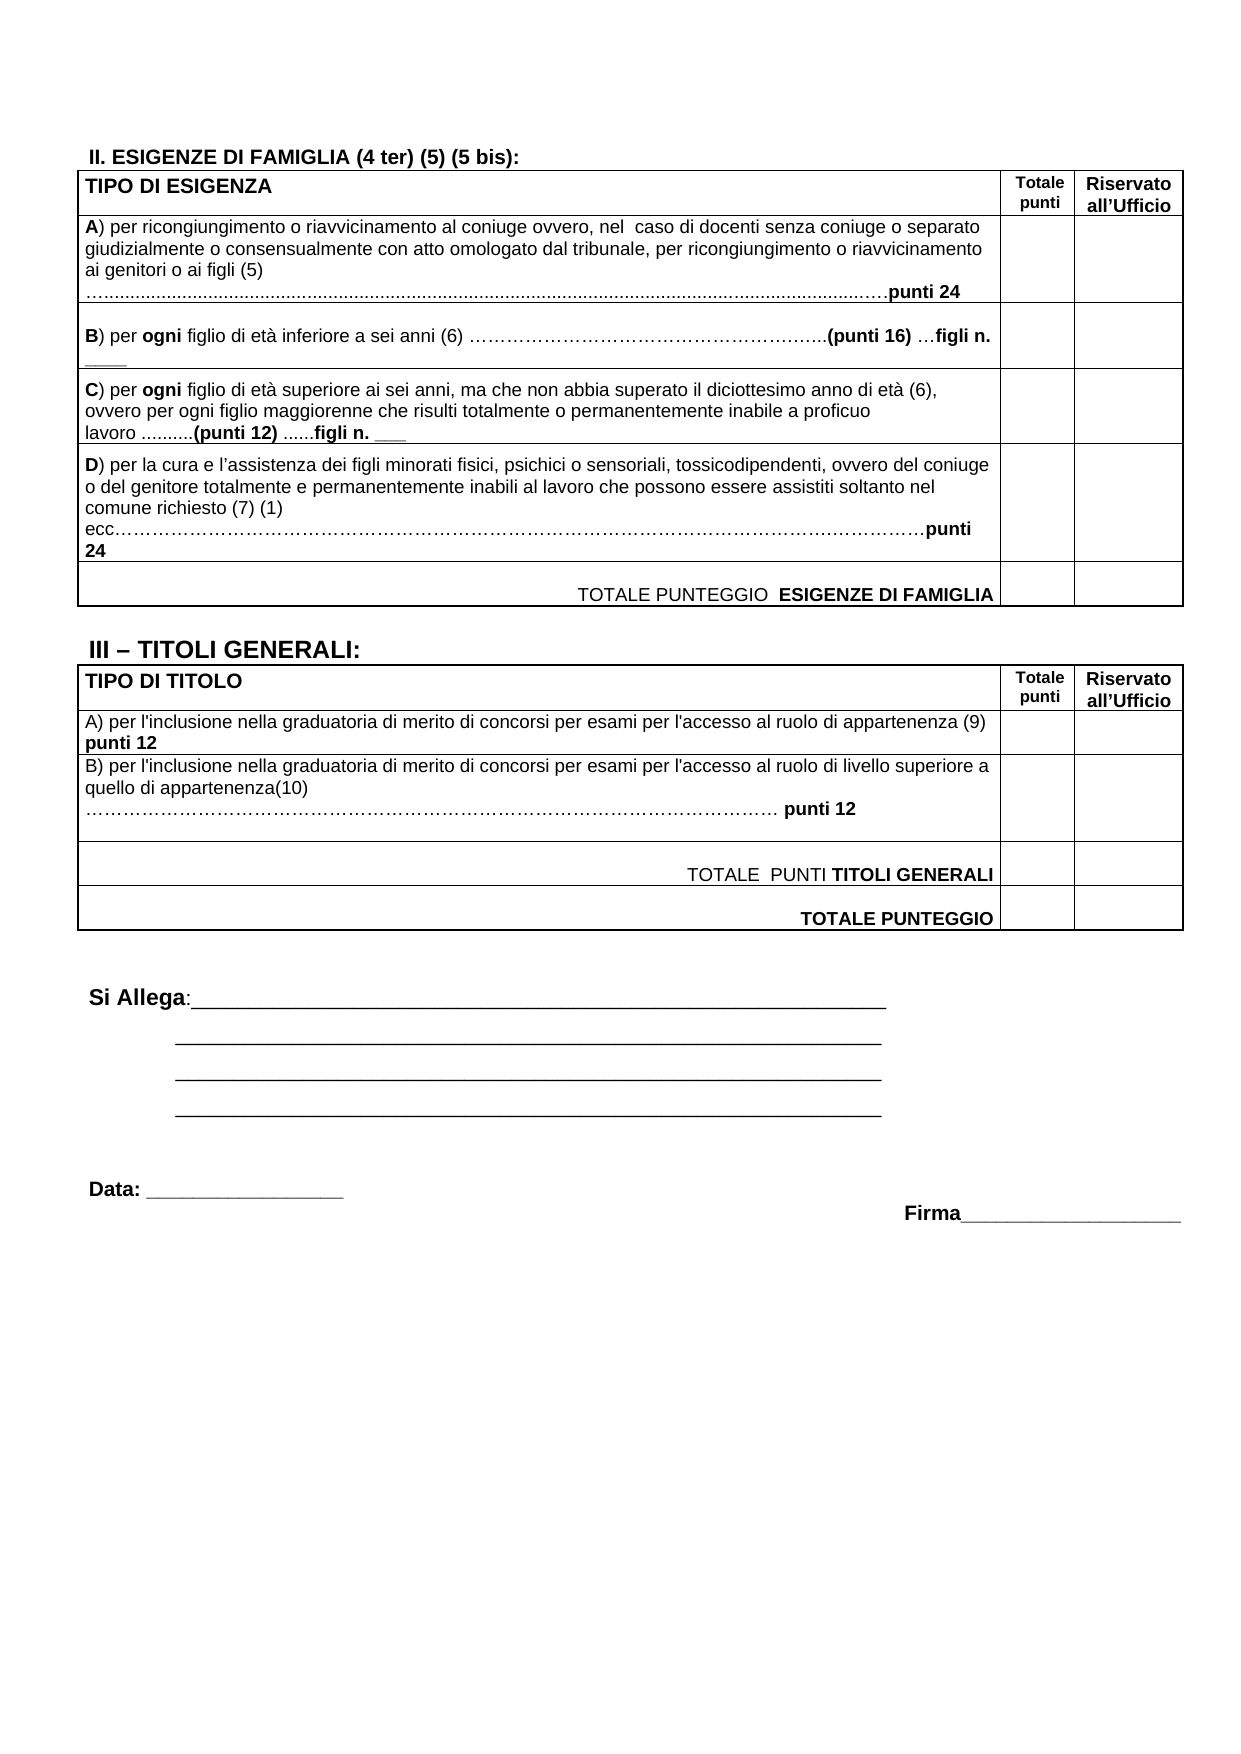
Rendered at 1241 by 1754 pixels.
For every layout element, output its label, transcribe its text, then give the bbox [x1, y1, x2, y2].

table_cell [1001, 711, 1074, 753]
table_cell [1075, 886, 1182, 929]
table_header TIPO DI TITOLO [79, 666, 1000, 709]
table_header TIPO DI ESIGENZA [79, 171, 1000, 215]
table_cell B) per ogni figlio di età inferiore a sei anni (6) …………………………………………….…...(punti 16) …figli n. ____ [79, 303, 1000, 368]
table_cell [1075, 444, 1182, 561]
text II. ESIGENZE DI FAMIGLIA (4 ter) (5) (5 bis): [88, 146, 1186, 169]
table_header Riservato all’Ufficio [1075, 666, 1182, 709]
table_cell [1001, 369, 1074, 443]
table_cell [1001, 444, 1074, 561]
table_cell D) per la cura e l’assistenza dei figli minorati fisici, psichici o sensoriali, tossicodipendenti, ovvero del coniuge o del genitore totalmente e permanentemente inabili al lavoro che possono essere assistiti soltanto nel comune richiesto (7) (1) ecc…………………………………………………………………………………………………….……………punti 24 [79, 444, 1000, 561]
text Data: _________________ [88, 1177, 1186, 1201]
table_cell [1075, 369, 1182, 443]
table_header Totale punti [1001, 171, 1074, 215]
table_cell [1075, 562, 1182, 605]
text III – TITOLI GENERALI: [88, 636, 1186, 664]
table_cell [1075, 711, 1182, 753]
table_cell C) per ogni figlio di età superiore ai sei anni, ma che non abbia superato il diciottesimo anno di età (6), ovvero per ogni figlio maggiorenne che risulti totalmente o permanentemente inabile a proficuo lavoro ..........(punti 12) ......figli n. ___ [79, 369, 1000, 443]
table_cell [1001, 755, 1074, 841]
table_cell B) per l'inclusione nella graduatoria di merito di concorsi per esami per l'accesso al ruolo di livello superiore a quello di appartenenza(10)………………………………………………………………………………………………… punti 12 [79, 755, 1000, 841]
text Firma___________________ [904, 1201, 1186, 1225]
table_cell [1001, 562, 1074, 605]
table_cell A) per ricongiungimento o riavvicinamento al coniuge ovvero, nel caso di docenti senza coniuge o separato giudizialmente o consensualmente con atto omologato dal tribunale, per ricongiungimento o riavvicinamento ai genitori o ai figli (5)…..................................................................................................................................................….punti 24 [79, 216, 1000, 302]
table_cell [1001, 842, 1074, 885]
table_header Totale punti [1001, 666, 1074, 709]
table_cell [1075, 842, 1182, 885]
table_cell A) per l'inclusione nella graduatoria di merito di concorsi per esami per l'accesso al ruolo di appartenenza (9) punti 12 [79, 711, 1000, 753]
table_cell [1075, 755, 1182, 841]
table_header Riservato all’Ufficio [1075, 171, 1182, 215]
table_cell [1001, 886, 1074, 929]
table_cell TOTALE PUNTEGGIO ESIGENZE DI FAMIGLIA [79, 562, 1000, 605]
table_cell [1001, 303, 1074, 368]
table_cell [1075, 216, 1182, 302]
text Si Allega:____________________________________________________________ _____________________________________________________________ _____________________________________________________________ _____________________________________________________________ [88, 984, 893, 1117]
table_cell TOTALE PUNTI TITOLI GENERALI [79, 842, 1000, 885]
table_cell TOTALE PUNTEGGIO [79, 886, 1000, 929]
table_cell [1075, 303, 1182, 368]
table_cell [1001, 216, 1074, 302]
